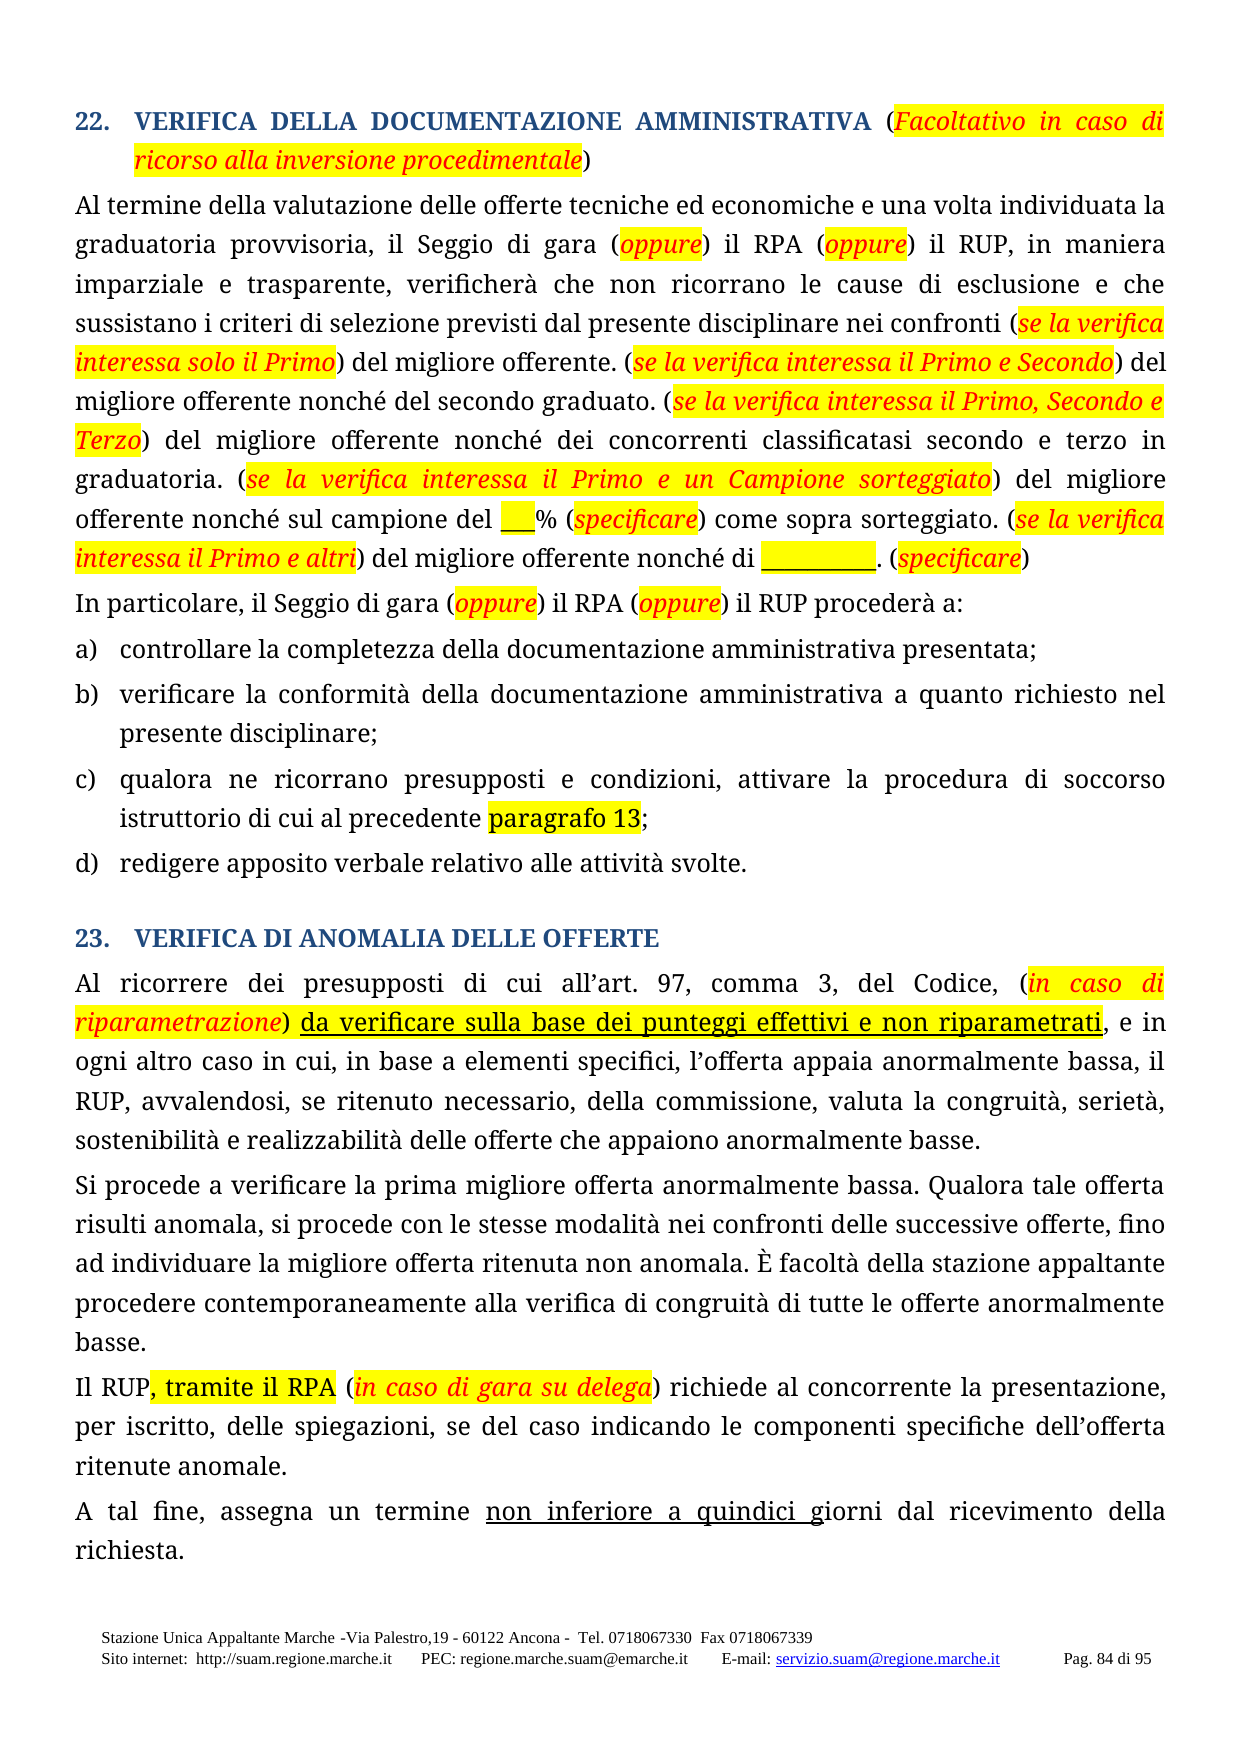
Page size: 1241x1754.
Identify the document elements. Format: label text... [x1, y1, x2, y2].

text Al termine della valutazione delle offerte tecniche ed economiche e una volta individuata la graduatoria provvisoria, il Seggio di gara (oppure) il RPA (oppure) il RUP, in maniera imparziale e trasparente, verificherà che non ricorrano le cause di esclusione e che sussistano i criteri di selezione previsti dal presente disciplinare nei confronti (se la verifica interessa solo il Primo) del migliore offerente. (se la verifica interessa il Primo e Secondo) del migliore offerente nonché del secondo graduato. (se la verifica interessa il Primo, Secondo e Terzo) del migliore offerente nonché dei concorrenti classificatasi secondo e terzo in graduatoria. (se la verifica interessa il Primo e un Campione sorteggiato) del migliore offerente nonché sul campione del ___% (specificare) come sopra sorteggiato. (se la verifica interessa il Primo e altri) del migliore offerente nonché di __________. (specificare) [75, 188, 1167, 574]
list verificare la conformità della documentazione amministrativa a quanto richiesto nel presente disciplinare; [75, 677, 1167, 750]
text Il RUP, tramite il RPA (in caso di gara su delega) richiede al concorrente la presentazione, per iscritto, delle spiegazioni, se del caso indicando le componenti specifiche dell’offerta ritenute anomale. [75, 1370, 1167, 1482]
list controllare la completezza della documentazione amministrativa presentata; [75, 631, 1167, 665]
text In particolare, il Seggio di gara (oppure) il RPA (oppure) il RUP procederà a: [721, 586, 1167, 620]
list VERIFICA DELLA DOCUMENTAZIONE AMMINISTRATIVA (Facoltativo in caso di ricorso alla inversione procedimentale) [75, 103, 1167, 177]
text Si procede a verificare la prima migliore offerta anormalmente bassa. Qualora tale offerta risulti anomala, si procede con le stesse modalità nei confronti delle successive offerte, fino ad individuare la migliore offerta ritenuta non anomala. È facoltà della stazione appaltante procedere contemporaneamente alla verifica di congruità di tutte le offerte anormalmente basse. [75, 1168, 1167, 1358]
list VERIFICA DI ANOMALIA DELLE OFFERTE [75, 920, 1167, 954]
text Al ricorrere dei presupposti di cui all’art. 97, comma 3, del Codice, (in caso di riparametrazione) da verificare sulla base dei punteggi effettivi e non riparametrati, e in ogni altro caso in cui, in base a elementi specifici, l’offerta appaia anormalmente bassa, il RUP, avvalendosi, se ritenuto necessario, della commissione, valuta la congruità, serietà, sostenibilità e realizzabilità delle offerte che appaiono anormalmente basse. [75, 966, 1167, 1156]
text In particolare, il Seggio di gara (oppure) il RPA (oppure) il RUP procederà a: [75, 586, 455, 620]
list qualora ne ricorrano presupposti e condizioni, attivare la procedura di soccorso istruttorio di cui al precedente paragrafo 13; [75, 761, 1167, 834]
list redigere apposito verbale relativo alle attività svolte. [75, 846, 1167, 880]
text A tal fine, assegna un termine non inferiore a quindici giorni dal ricevimento della richiesta. [75, 1494, 1167, 1567]
